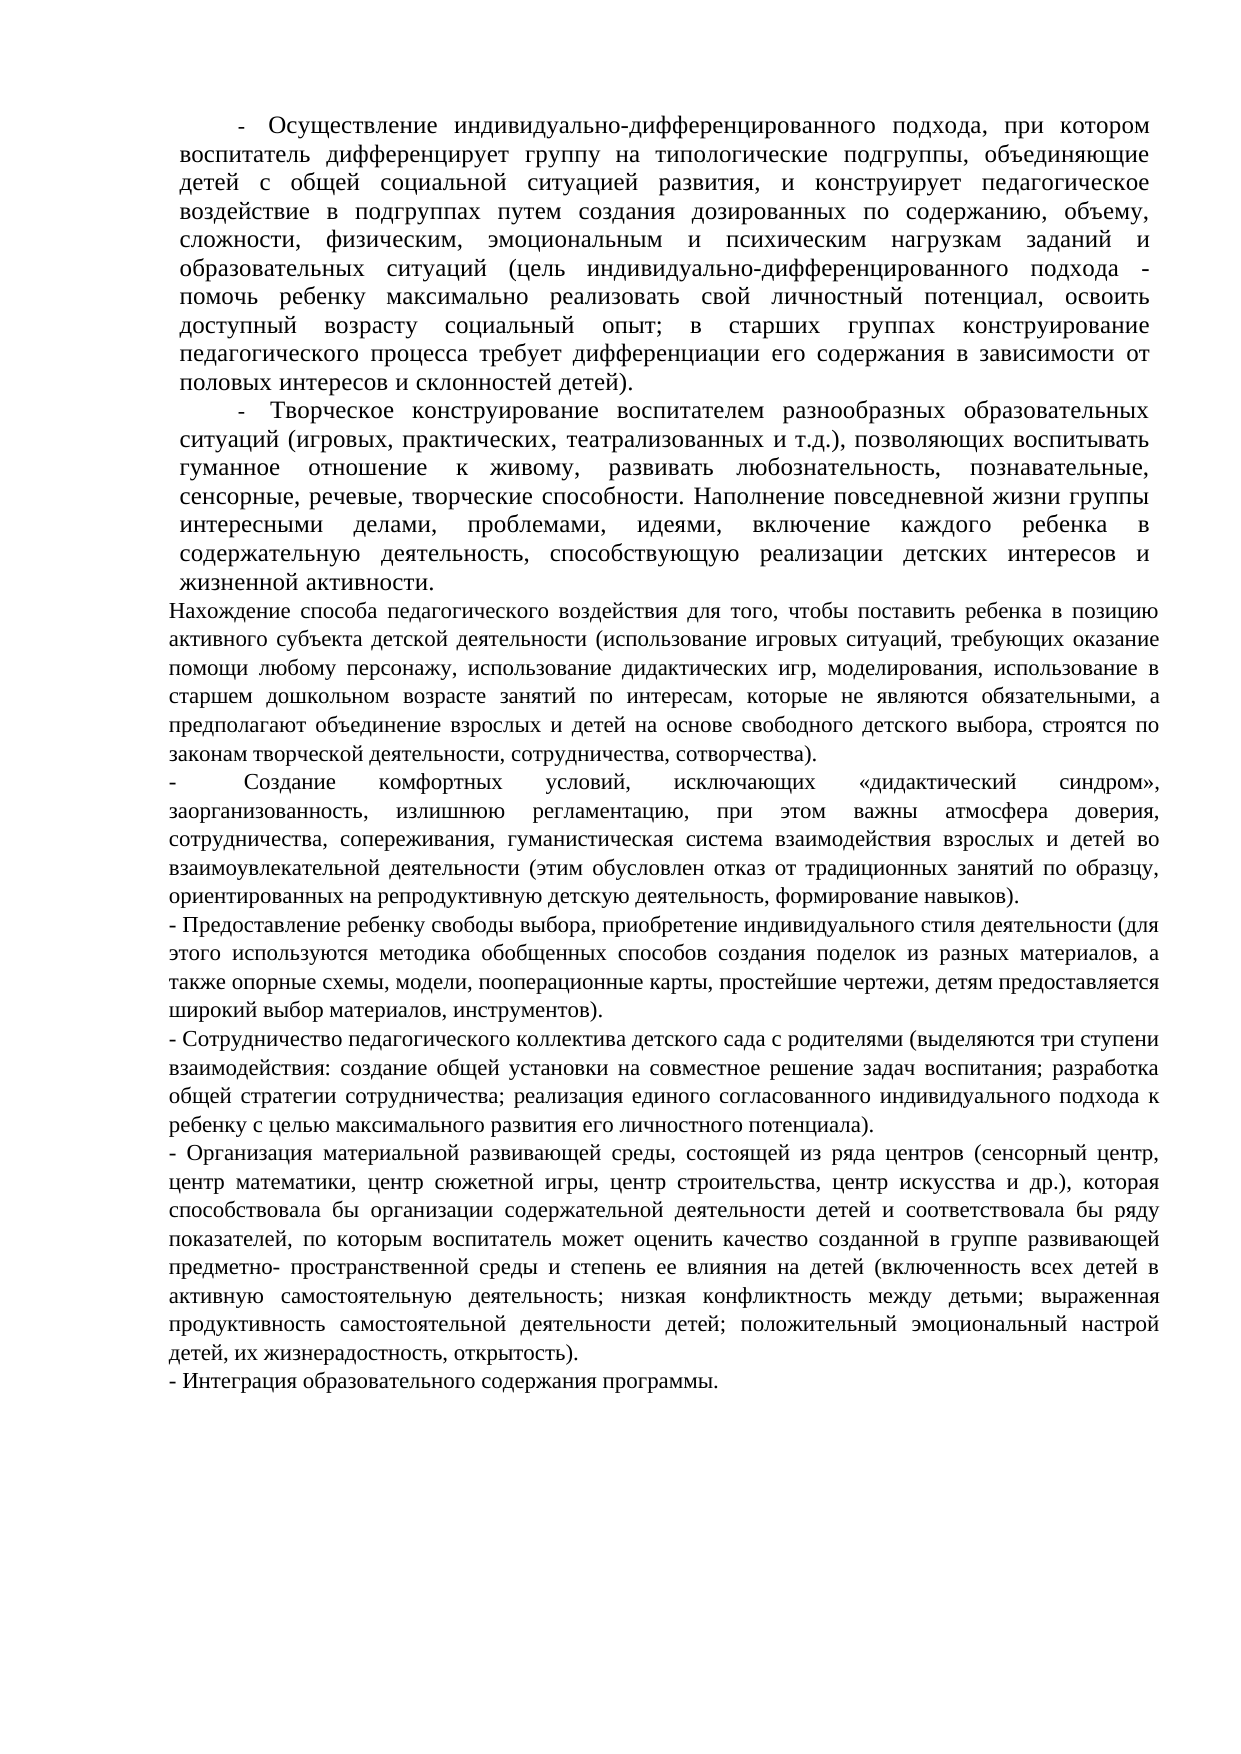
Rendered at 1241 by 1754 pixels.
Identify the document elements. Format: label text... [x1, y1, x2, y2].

list Творческое конструирование воспитателем разнообразных образовательных ситуаций (игровых, практических, театрализованных и т.д.), позволяющих воспитывать гуманное отношение к живому, развивать любознательность, познавательные, сенсорные, речевые, творческие способности. Наполнение повседневной жизни группы интересными делами, проблемами, идеями, включение каждого ребенка в содержательную деятельность, способствующую реализации детских интересов и жизненной активности. [179, 396, 1149, 595]
text - Предоставление ребенку свободы выбора, приобретение индивидуального стиля деятельности (для этого используются методика обобщенных способов создания поделок из разных материалов, а также опорные схемы, модели, пооперационные карты, простейшие чертежи, детям предоставляется широкий выбор материалов, инструментов). [169, 909, 1161, 1023]
text - Интеграция образовательного содержания программы. [169, 1366, 1161, 1394]
text - Создание комфортных условий, исключающих «дидактический синдром», заорганизованность, излишнюю регламентацию, при этом важны атмосфера доверия, сотрудничества, сопереживания, гуманистическая система взаимодействия взрослых и детей во взаимоувлекательной деятельности (этим обусловлен отказ от традиционных занятий по образцу, ориентированных на репродуктивную детскую деятельность, формирование навыков). [169, 767, 1161, 909]
text - Организация материальной развивающей среды, состоящей из ряда центров (сенсорный центр, центр математики, центр сюжетной игры, центр строительства, центр искусства и др.), которая способствовала бы организации содержательной деятельности детей и соответствовала бы ряду показателей, по которым воспитатель может оценить качество созданной в группе развивающей предметно- пространственной среды и степень ее влияния на детей (включенность всех детей в активную самостоятельную деятельность; низкая конфликтность между детьми; выраженная продуктивность самостоятельной деятельности детей; положительный эмоциональный настрой детей, их жизнерадостность, открытость). [169, 1138, 1161, 1366]
text - Сотрудничество педагогического коллектива детского сада с родителями (выделяются три ступени взаимодействия: создание общей установки на совместное решение задач воспитания; разработка общей стратегии сотрудничества; реализация единого согласованного индивидуального подхода к ребенку с целью максимального развития его личностного потенциала). [169, 1023, 1161, 1138]
list Осуществление индивидуально-дифференцированного подхода, при котором воспитатель дифференцирует группу на типологические подгруппы, объединяющие детей с общей социальной ситуацией развития, и конструирует педагогическое воздействие в подгруппах путем создания дозированных по содержанию, объему, сложности, физическим, эмоциональным и психическим нагрузкам заданий и образовательных ситуаций (цель индивидуально-дифференцированного подхода - помочь ребенку максимально реализовать свой личностный потенциал, освоить доступный возрасту социальный опыт; в старших группах конструирование педагогического процесса требует дифференциации его содержания в зависимости от половых интересов и склонностей детей). [179, 110, 1150, 396]
text Нахождение способа педагогического воздействия для того, чтобы поставить ребенка в позицию активного субъекта детской деятельности (использование игровых ситуаций, требующих оказание помощи любому персонажу, использование дидактических игр, моделирования, использование в старшем дошкольном возрасте занятий по интересам, которые не являются обязательными, а предполагают объединение взрослых и детей на основе свободного детского выбора, строятся по законам творческой деятельности, сотрудничества, сотворчества). [169, 595, 1161, 767]
